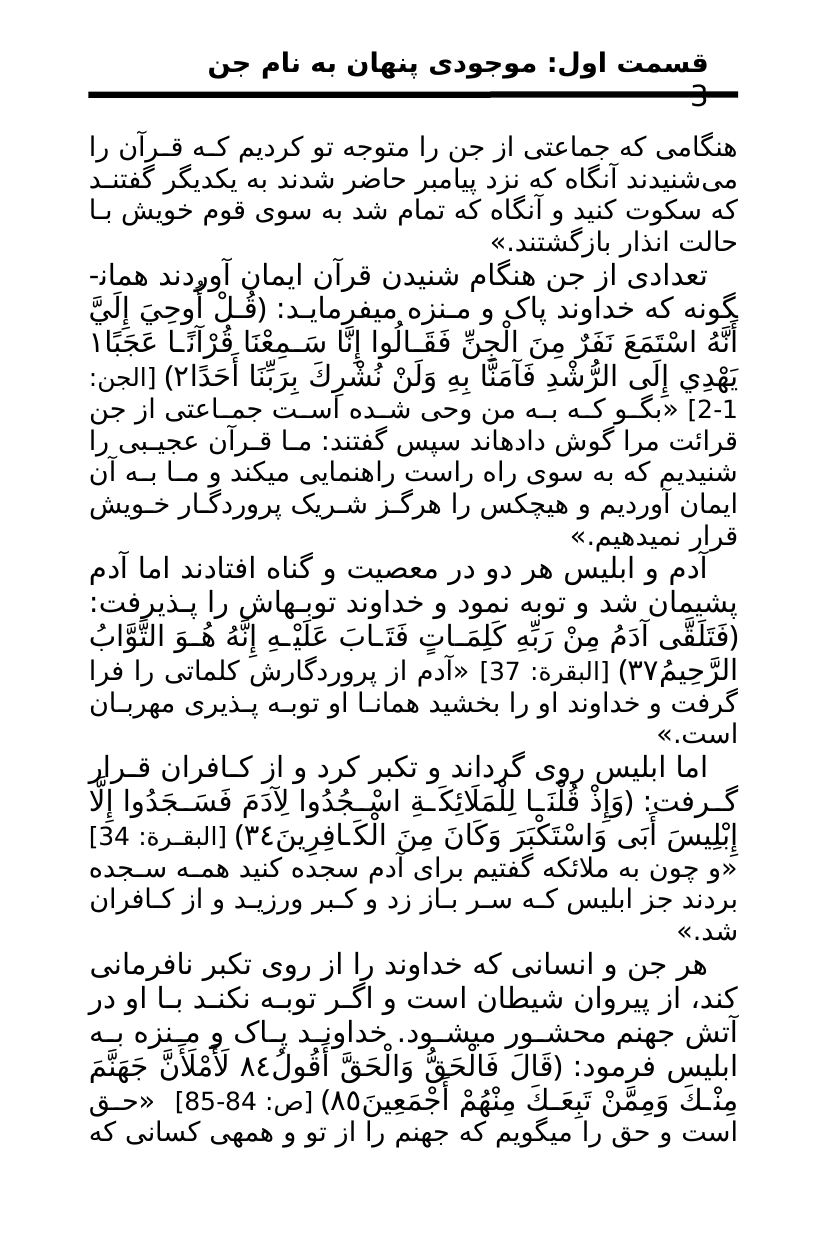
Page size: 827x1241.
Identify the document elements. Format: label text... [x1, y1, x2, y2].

text آدم و ابلیس هر دو در معصیت و گناه افتادند اما آدم پشیمان شد و توبه نمود و خداوند توبهاش را پذیرفت: ﴿فَتَلَقَّى آدَمُ مِنْ رَبِّهِ كَلِمَاتٍ فَتَابَ عَلَيْهِ إِنَّهُ هُوَ التَّوَّابُ الرَّحِيمُ٣٧﴾ [البقرة: 37] «آدم از پروردگارش کلماتی را فرا گرفت و خداوند او را بخشید همانا او توبه پذیری مهربان است.» [89, 551, 738, 750]
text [89, 947, 738, 1148]
text اما ابلیس روی گرداند و تکبر کرد و از کافران قرار گرفت: ﴿وَإِذْ قُلْنَا لِلْمَلَائِكَةِ اسْجُدُوا لِآدَمَ فَسَجَدُوا إِلَّا إِبْلِيسَ أَبَى وَاسْتَكْبَرَ وَكَانَ مِنَ الْكَافِرِينَ٣٤﴾ [البقرة: 34] «و چون به ملائکه گفتیم برای آدم سجده کنید همه سجده بردند جز ابلیس که سر باز زد و کبر ورزید و از کافران شد.» [89, 750, 738, 947]
text تعدادی از جن هنگام شنیدن قرآن ایمان آوردند همانگونه که خداوند پاک و منزه میفرماید: ﴿قُلْ أُوحِيَ إِلَيَّ أَنَّهُ اسْتَمَعَ نَفَرٌ مِنَ الْجِنِّ فَقَالُوا إِنَّا سَمِعْنَا قُرْآنًا عَجَبًا١ يَهْدِي إِلَى الرُّشْدِ فَآمَنَّا بِهِ وَلَنْ نُشْرِكَ بِرَبِّنَا أَحَدًا٢﴾ [الجن: 1-2] «بگو که به من وحی شده است جماعتی از جن قرائت مرا گوش دادهاند سپس گفتند: ما قرآن عجیبی را شنیدیم که به سوی راه راست راهنمایی میکند و ما به آن ایمان آوردیم و هیچکس را هرگز شریک پروردگار خویش قرار نمیدهیم.» [89, 258, 738, 551]
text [89, 132, 738, 258]
